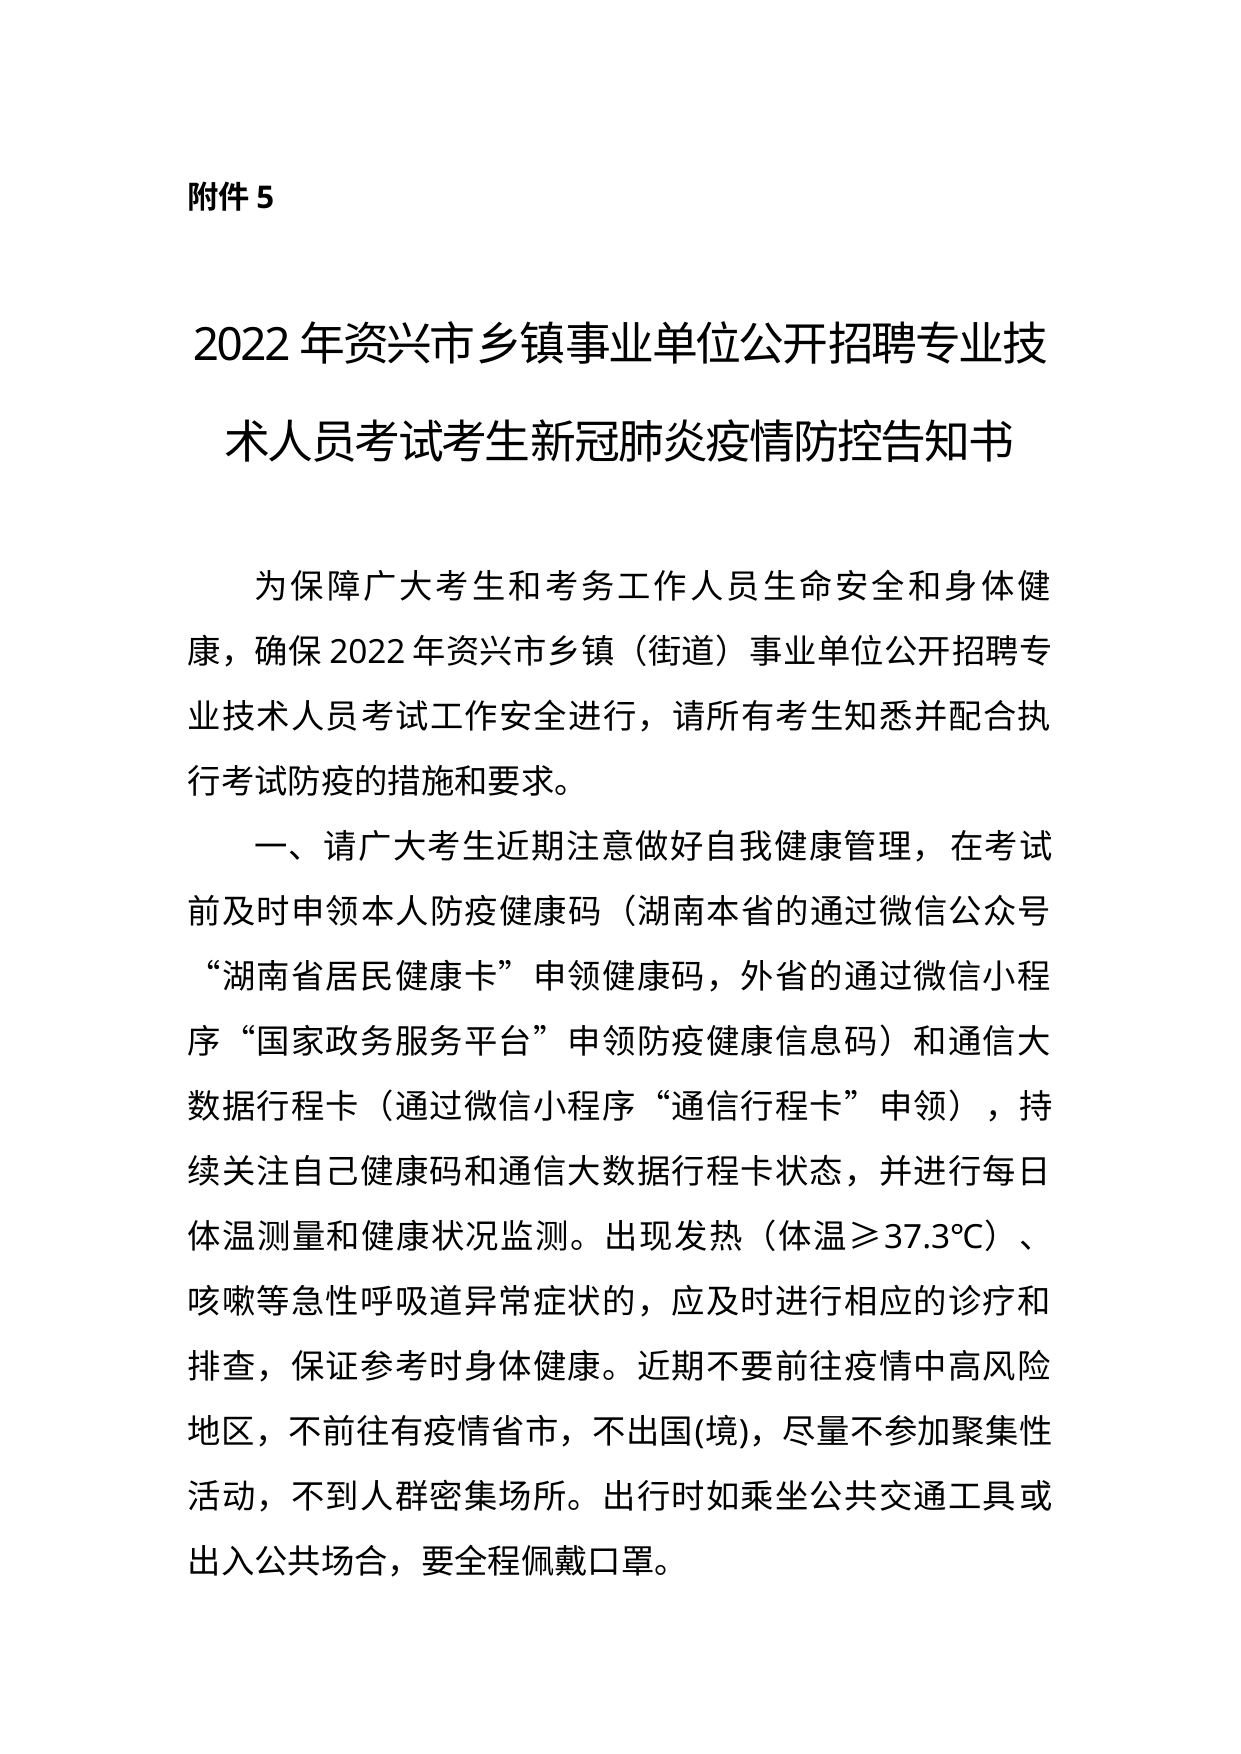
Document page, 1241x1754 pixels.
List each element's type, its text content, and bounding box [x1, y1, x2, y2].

text 附件5 [187, 162, 1053, 227]
text 为保障广大考生和考务工作人员生命安全和身体健康，确保2022年资兴市乡镇（街道）事业单位公开招聘专业技术人员考试工作安全进行，请所有考生知悉并配合执行考试防疫的措施和要求。 [187, 552, 1053, 812]
text 一、请广大考生近期注意做好自我健康管理，在考试前及时申领本人防疫健康码（湖南本省的通过微信公众号“湖南省居民健康卡”申领健康码，外省的通过微信小程序“国家政务服务平台”申领防疫健康信息码）和通信大数据行程卡（通过微信小程序“通信行程卡”申领），持续关注自己健康码和通信大数据行程卡状态，并进行每日体温测量和健康状况监测。出现发热（体温≥37.3℃）、咳嗽等急性呼吸道异常症状的，应及时进行相应的诊疗和排查，保证参考时身体健康。近期不要前往疫情中高风险地区，不前往有疫情省市，不出国(境)，尽量不参加聚集性活动，不到人群密集场所。出行时如乘坐公共交通工具或出入公共场合，要全程佩戴口罩。 [187, 812, 1053, 1592]
text 2022年资兴市乡镇事业单位公开招聘专业技术人员考试考生新冠肺炎疫情防控告知书 [187, 292, 1053, 487]
